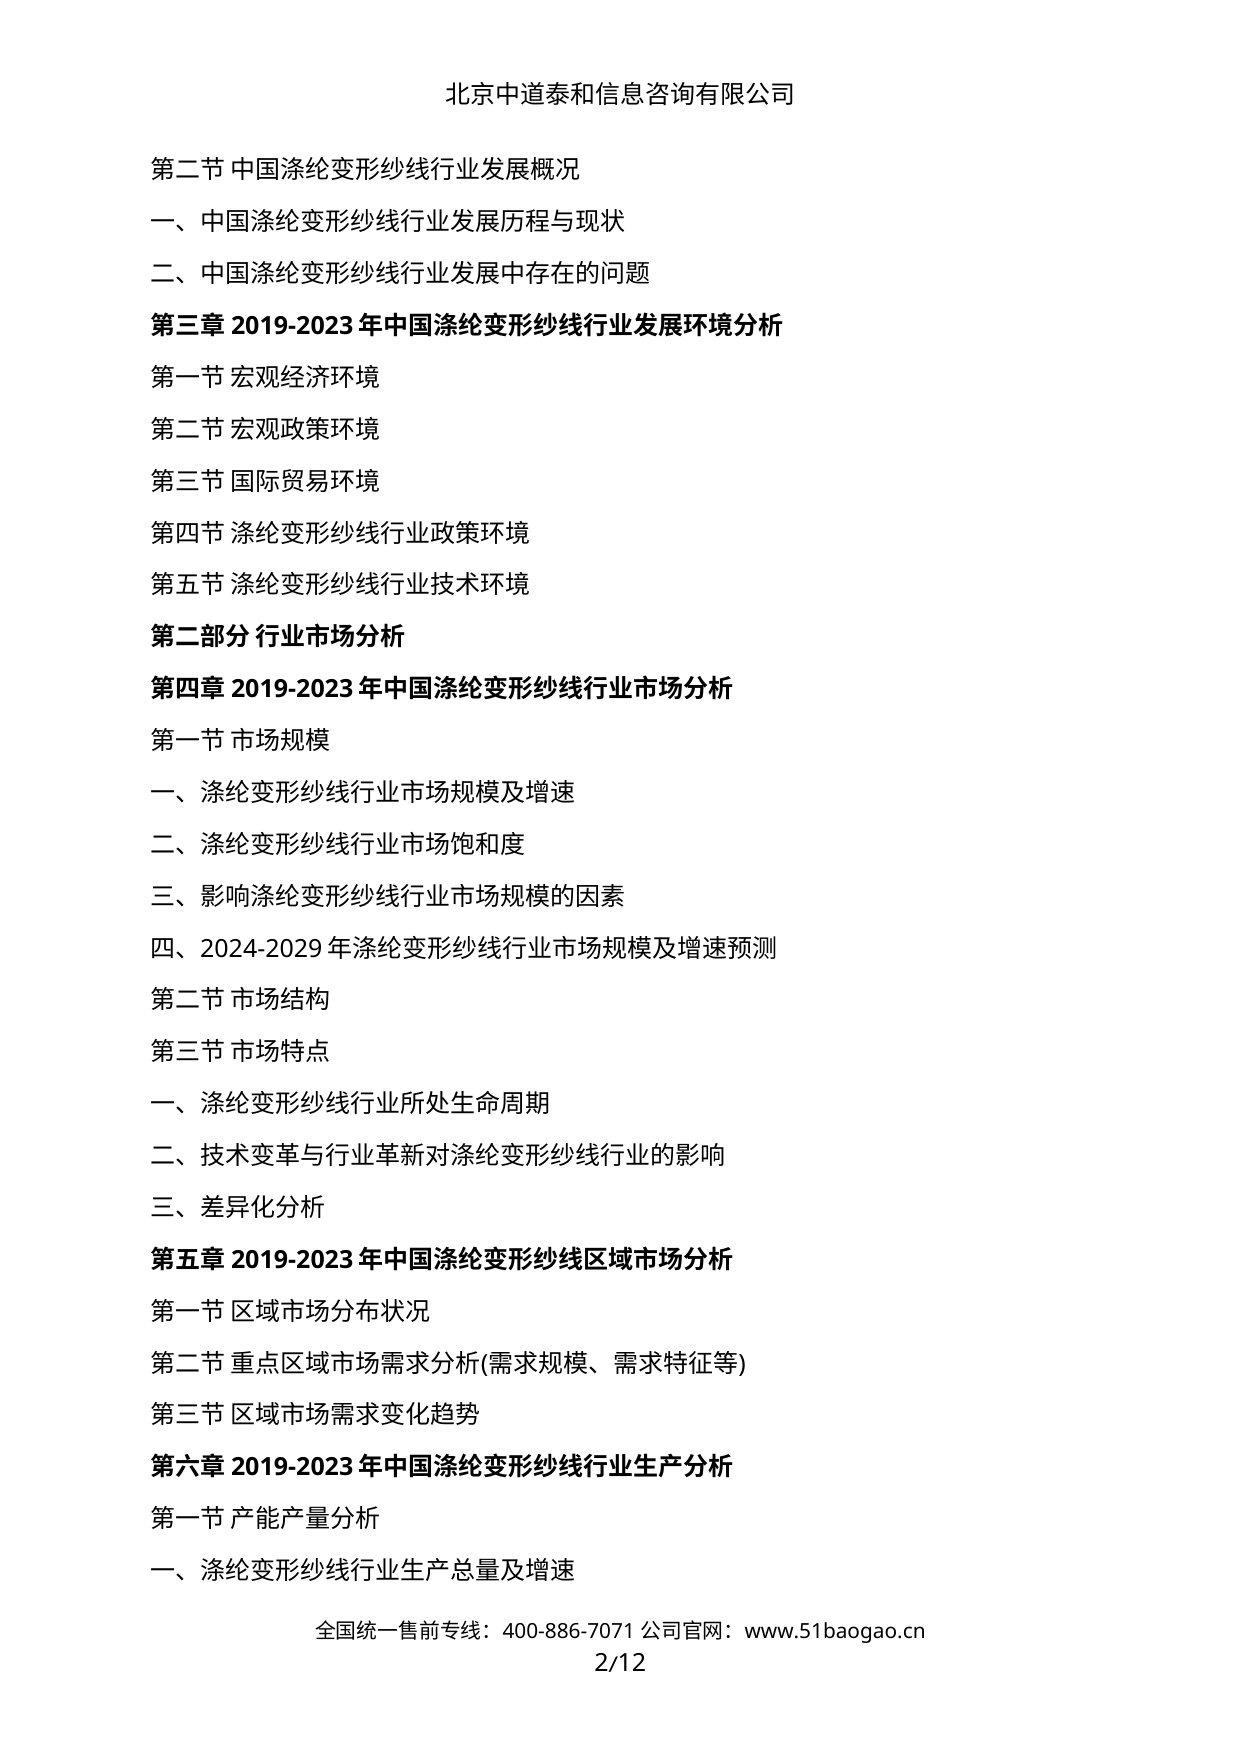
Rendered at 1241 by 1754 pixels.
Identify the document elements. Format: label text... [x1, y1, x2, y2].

text 第四节 涤纶变形纱线行业政策环境 [150, 513, 1090, 549]
text 第一节 区域市场分布状况 [150, 1291, 1090, 1327]
text 第二部分 行业市场分析 [150, 617, 1090, 653]
text 二、中国涤纶变形纱线行业发展中存在的问题 [150, 254, 1090, 290]
text 第三节 市场特点 [150, 1032, 1090, 1068]
text 三、影响涤纶变形纱线行业市场规模的因素 [150, 876, 1090, 912]
text 四、2024-2029年涤纶变形纱线行业市场规模及增速预测 [150, 928, 1090, 964]
text 第三节 区域市场需求变化趋势 [150, 1395, 1090, 1431]
text 二、技术变革与行业革新对涤纶变形纱线行业的影响 [150, 1136, 1090, 1172]
text 第三节 国际贸易环境 [150, 461, 1090, 497]
text 一、涤纶变形纱线行业所处生命周期 [150, 1084, 1090, 1120]
text 第一节 产能产量分析 [150, 1499, 1090, 1535]
text 第二节 市场结构 [150, 980, 1090, 1016]
text 第四章 2019-2023年中国涤纶变形纱线行业市场分析 [150, 669, 1090, 705]
text 一、中国涤纶变形纱线行业发展历程与现状 [150, 202, 1090, 238]
text 第二节 宏观政策环境 [150, 409, 1090, 446]
text 一、涤纶变形纱线行业市场规模及增速 [150, 772, 1090, 809]
text 第五节 涤纶变形纱线行业技术环境 [150, 565, 1090, 601]
text 第三章 2019-2023年中国涤纶变形纱线行业发展环境分析 [150, 306, 1090, 342]
text 第一节 宏观经济环境 [150, 357, 1090, 394]
text 第二节 中国涤纶变形纱线行业发展概况 [150, 150, 1090, 186]
text 第五章 2019-2023年中国涤纶变形纱线区域市场分析 [150, 1239, 1090, 1276]
text 一、涤纶变形纱线行业生产总量及增速 [150, 1551, 1090, 1587]
text 三、差异化分析 [150, 1187, 1090, 1224]
text 第一节 市场规模 [150, 721, 1090, 757]
text 第二节 重点区域市场需求分析(需求规模、需求特征等) [150, 1343, 1090, 1379]
text 二、涤纶变形纱线行业市场饱和度 [150, 824, 1090, 861]
text 第六章 2019-2023年中国涤纶变形纱线行业生产分析 [150, 1447, 1090, 1483]
